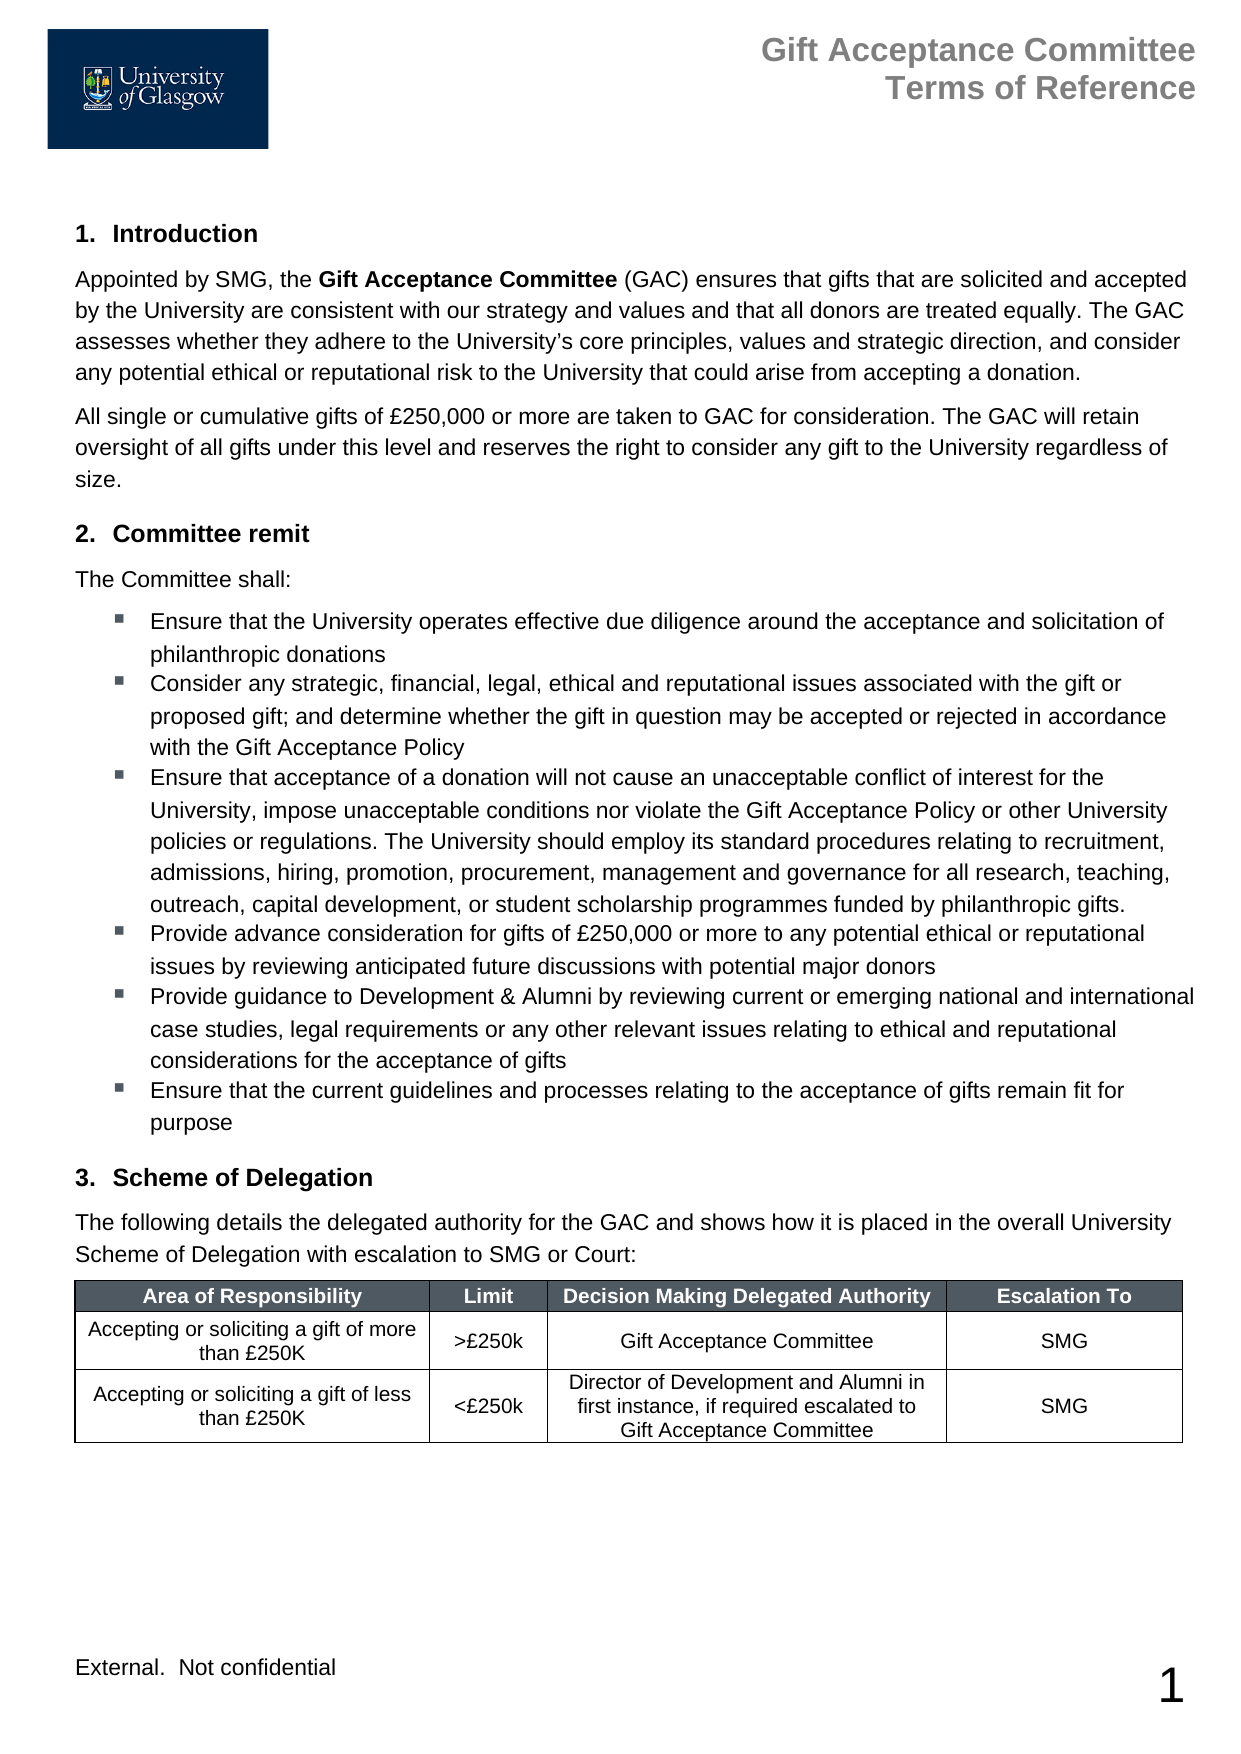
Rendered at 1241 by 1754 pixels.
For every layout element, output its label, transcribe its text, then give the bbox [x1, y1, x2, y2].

table_cell Accepting or soliciting a gift of less than £250K [76, 1370, 429, 1442]
table_cell <£250k [430, 1370, 547, 1442]
table_cell SMG [947, 1370, 1182, 1442]
text The Committee shall: [75, 561, 1196, 592]
table_cell SMG [947, 1312, 1182, 1369]
subtitle Committee remit [75, 517, 1196, 548]
list Provide advance consideration for gifts of £250,000 or more to any potential ethical or reputational issues by reviewing anticipated future discussions with potential major donors [112, 917, 1196, 979]
text All single or cumulative gifts of £250,000 or more are taken to GAC for consideration. The GAC will retain oversight of all gifts under this level and reserves the right to consider any gift to the University regardless of size. [75, 398, 1196, 492]
list Ensure that the University operates effective due diligence around the acceptance and solicitation of philanthropic donations [112, 604, 1196, 667]
list Provide guidance to Development & Alumni by reviewing current or emerging national and international case studies, legal requirements or any other relevant issues relating to ethical and reputational considerations for the acceptance of gifts [112, 979, 1196, 1073]
text The following details the delegated authority for the GAC and shows how it is placed in the overall University Scheme of Delegation with escalation to SMG or Court: [75, 1204, 1196, 1267]
table_cell >£250k [430, 1312, 547, 1369]
text Appointed by SMG, the Gift Acceptance Committee (GAC) ensures that gifts that are solicited and accepted by the University are consistent with our strategy and values and that all donors are treated equally. The GAC assesses whether they adhere to the University’s core principles, values and strategic direction, and consider any potential ethical or reputational risk to the University that could arise from accepting a donation. [75, 261, 1196, 386]
subtitle Scheme of Delegation [75, 1161, 1196, 1192]
table_header Limit [430, 1281, 547, 1311]
table_cell Accepting or soliciting a gift of more than £250K [76, 1312, 429, 1369]
table_header Area of Responsibility [76, 1281, 429, 1311]
table_header Decision Making Delegated Authority [548, 1281, 946, 1311]
subtitle Introduction [75, 217, 1196, 248]
list Consider any strategic, financial, legal, ethical and reputational issues associated with the gift or proposed gift; and determine whether the gift in question may be accepted or rejected in accordance with the Gift Acceptance Policy [112, 667, 1196, 761]
table_cell Gift Acceptance Committee [548, 1312, 946, 1369]
list Ensure that the current guidelines and processes relating to the acceptance of gifts remain fit for purpose [112, 1073, 1196, 1136]
list Ensure that acceptance of a donation will not cause an unacceptable conflict of interest for the University, impose unacceptable conditions nor violate the Gift Acceptance Policy or other University policies or regulations. The University should employ its standard procedures relating to recruitment, admissions, hiring, promotion, procurement, management and governance for all research, teaching, outreach, capital development, or student scholarship programmes funded by philanthropic gifts. [112, 761, 1196, 917]
table_cell Director of Development and Alumni in first instance, if required escalated to Gift Acceptance Committee [548, 1370, 946, 1442]
picture [47, 29, 269, 149]
table_header Escalation To [947, 1281, 1182, 1311]
